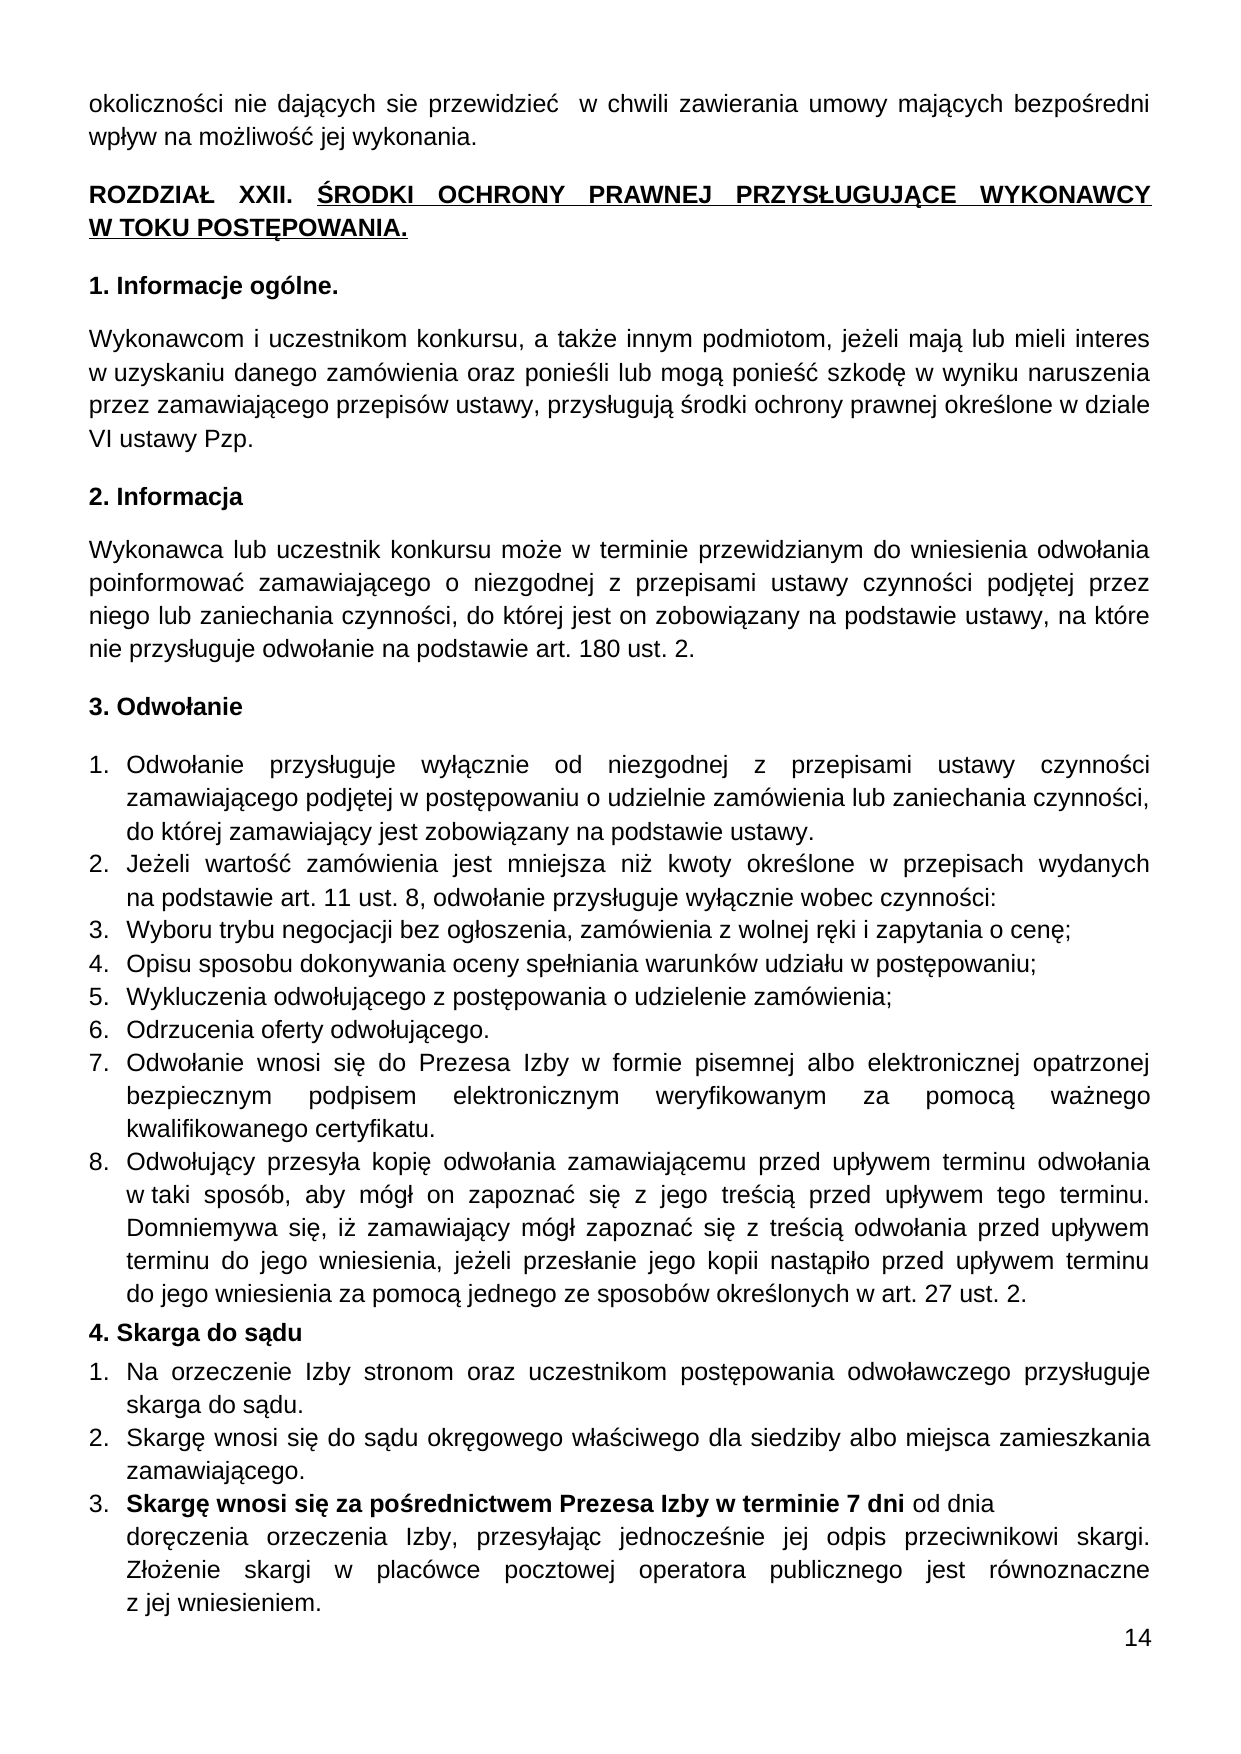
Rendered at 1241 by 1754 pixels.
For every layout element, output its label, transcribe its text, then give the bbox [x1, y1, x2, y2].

text 1. Informacje ogólne. [89, 271, 1152, 299]
list Odrzucenia oferty odwołującego. [89, 1014, 1152, 1043]
list Skargę wnosi się do sądu okręgowego właściwego dla siedziby albo miejsca zamieszkania zamawiającego. [89, 1423, 1152, 1485]
text Wykonawcom i uczestnikom konkursu, a także innym podmiotom, jeżeli mają lub mieli interes w uzyskaniu danego zamówienia oraz ponieśli lub mogą ponieść szkodę w wyniku naruszenia przez zamawiającego przepisów ustawy, przysługują środki ochrony prawnej określone w dziale VI ustawy Pzp. [89, 324, 1152, 452]
list Jeżeli wartość zamówienia jest mniejsza niż kwoty określone w przepisach wydanych na podstawie art. 11 ust. 8, odwołanie przysługuje wyłącznie wobec czynności: [89, 849, 1152, 911]
text Wykonawca lub uczestnik konkursu może w terminie przewidzianym do wniesienia odwołania poinformować zamawiającego o niezgodnej z przepisami ustawy czynności podjętej przez niego lub zaniechania czynności, do której jest on zobowiązany na podstawie ustawy, na które nie przysługuje odwołanie na podstawie art. 180 ust. 2. [89, 535, 1152, 663]
list Odwołanie wnosi się do Prezesa Izby w formie pisemnej albo elektronicznej opatrzonej bezpiecznym podpisem elektronicznym weryfikowanym za pomocą ważnego kwalifikowanego certyfikatu. [89, 1048, 1152, 1142]
list Odwołujący przesyła kopię odwołania zamawiającemu przed upływem terminu odwołania w taki sposób, aby mógł on zapoznać się z jego treścią przed upływem tego terminu. Domniemywa się, iż zamawiający mógł zapoznać się z treścią odwołania przed upływem terminu do jego wniesienia, jeżeli przesłanie jego kopii nastąpiło przed upływem terminu do jego wniesienia za pomocą jednego ze sposobów określonych w art. 27 ust. 2. [89, 1147, 1152, 1307]
list Wykluczenia odwołującego z postępowania o udzielenie zamówienia; [89, 982, 1152, 1010]
list Opisu sposobu dokonywania oceny spełniania warunków udziału w postępowaniu; [89, 948, 1152, 977]
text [89, 89, 1152, 150]
text 4. Skarga do sądu [89, 1318, 1152, 1347]
list Skargę wnosi się za pośrednictwem Prezesa Izby w terminie 7 dni od dnia doręczenia orzeczenia Izby, przesyłając jednocześnie jej odpis przeciwnikowi skargi. Złożenie skargi w placówce pocztowej operatora publicznego jest równoznaczne z jej wniesieniem. [89, 1489, 1152, 1617]
subtitle ROZDZIAŁ XXII. ŚRODKI OCHRONY PRAWNEJ PRZYSŁUGUJĄCE WYKONAWCY W TOKU POSTĘPOWANIA. [89, 180, 1152, 241]
list Odwołanie przysługuje wyłącznie od niezgodnej z przepisami ustawy czynności zamawiającego podjętej w postępowaniu o udzielnie zamówienia lub zaniechania czynności, do której zamawiający jest zobowiązany na podstawie ustawy. [89, 750, 1152, 845]
text 3. Odwołanie [89, 692, 1152, 721]
list Na orzeczenie Izby stronom oraz uczestnikom postępowania odwoławczego przysługuje skarga do sądu. [89, 1357, 1152, 1419]
text 2. Informacja [89, 482, 1152, 510]
list Wyboru trybu negocjacji bez ogłoszenia, zamówienia z wolnej ręki i zapytania o cenę; [89, 916, 1152, 944]
